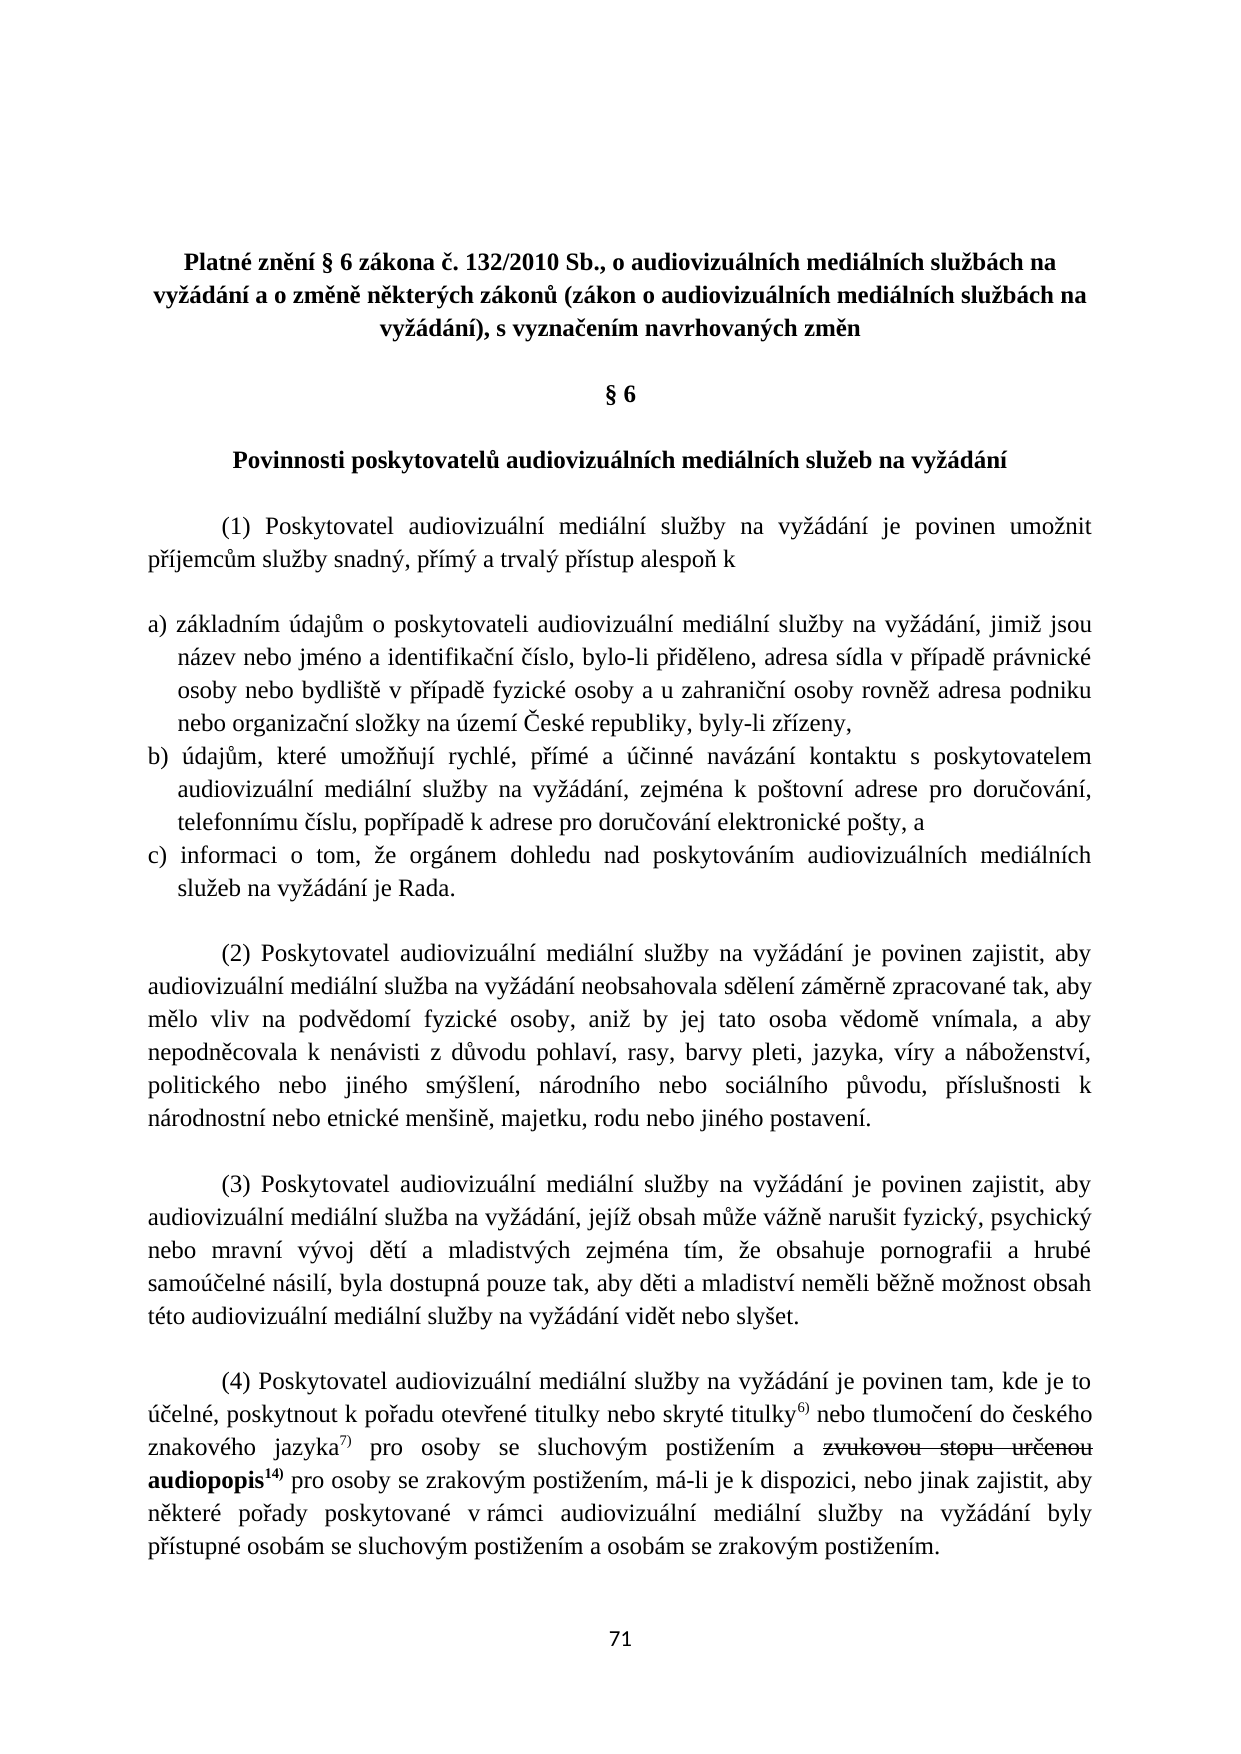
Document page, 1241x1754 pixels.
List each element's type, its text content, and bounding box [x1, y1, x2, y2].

text c) informaci o tom, že orgánem dohledu nad poskytováním audiovizuálních mediálních služeb na vyžádání je Rada. [148, 840, 1093, 902]
text b) údajům, které umožňují rychlé, přímé a účinné navázání kontaktu s poskytovatelem audiovizuální mediální služby na vyžádání, zejména k poštovní adrese pro doručování, telefonnímu číslu, popřípadě k adrese pro doručování elektronické pošty, a [148, 741, 1093, 836]
text (2) Poskytovatel audiovizuální mediální služby na vyžádání je povinen zajistit, aby audiovizuální mediální služba na vyžádání neobsahovala sdělení záměrně zpracované tak, aby mělo vliv na podvědomí fyzické osoby, aniž by jej tato osoba vědomě vnímala, a aby nepodněcovala k nenávisti z důvodu pohlaví, rasy, barvy pleti, jazyka, víry a náboženství, politického nebo jiného smýšlení, národního nebo sociálního původu, příslušnosti k národnostní nebo etnické menšině, majetku, rodu nebo jiného postavení. [148, 938, 1093, 1132]
text Platné znění § 6 zákona č. 132/2010 Sb., o audiovizuálních mediálních službách na vyžádání a o změně některých zákonů (zákon o audiovizuálních mediálních službách na vyžádání), s vyznačením navrhovaných změn [148, 247, 1093, 341]
text (1) Poskytovatel audiovizuální mediální služby na vyžádání je povinen umožnit příjemcům služby snadný, přímý a trvalý přístup alespoň k [148, 511, 1093, 573]
text Povinnosti poskytovatelů audiovizuálních mediálních služeb na vyžádání [148, 445, 1093, 473]
text a) základním údajům o poskytovateli audiovizuální mediální služby na vyžádání, jimiž jsou název nebo jméno a identifikační číslo, bylo-li přiděleno, adresa sídla v případě právnické osoby nebo bydliště v případě fyzické osoby a u zahraniční osoby rovněž adresa podniku nebo organizační složky na území České republiky, byly-li zřízeny, [148, 609, 1093, 737]
text (3) Poskytovatel audiovizuální mediální služby na vyžádání je povinen zajistit, aby audiovizuální mediální služba na vyžádání, jejíž obsah může vážně narušit fyzický, psychický nebo mravní vývoj dětí a mladistvých zejména tím, že obsahuje pornografii a hrubé samoúčelné násilí, byla dostupná pouze tak, aby děti a mladiství neměli běžně možnost obsah této audiovizuální mediální služby na vyžádání vidět nebo slyšet. [148, 1169, 1093, 1329]
text § 6 [148, 379, 1093, 407]
text (4) Poskytovatel audiovizuální mediální služby na vyžádání je povinen tam, kde je to účelné, poskytnout k pořadu otevřené titulky nebo skryté titulky6) nebo tlumočení do českého znakového jazyka7) pro osoby se sluchovým postižením a zvukovou stopu určenou audiopopis14) pro osoby se zrakovým postižením, má-li je k dispozici, nebo jinak zajistit, aby některé pořady poskytované v rámci audiovizuální mediální služby na vyžádání byly přístupné osobám se sluchovým postižením a osobám se zrakovým postižením. [148, 1366, 1093, 1560]
